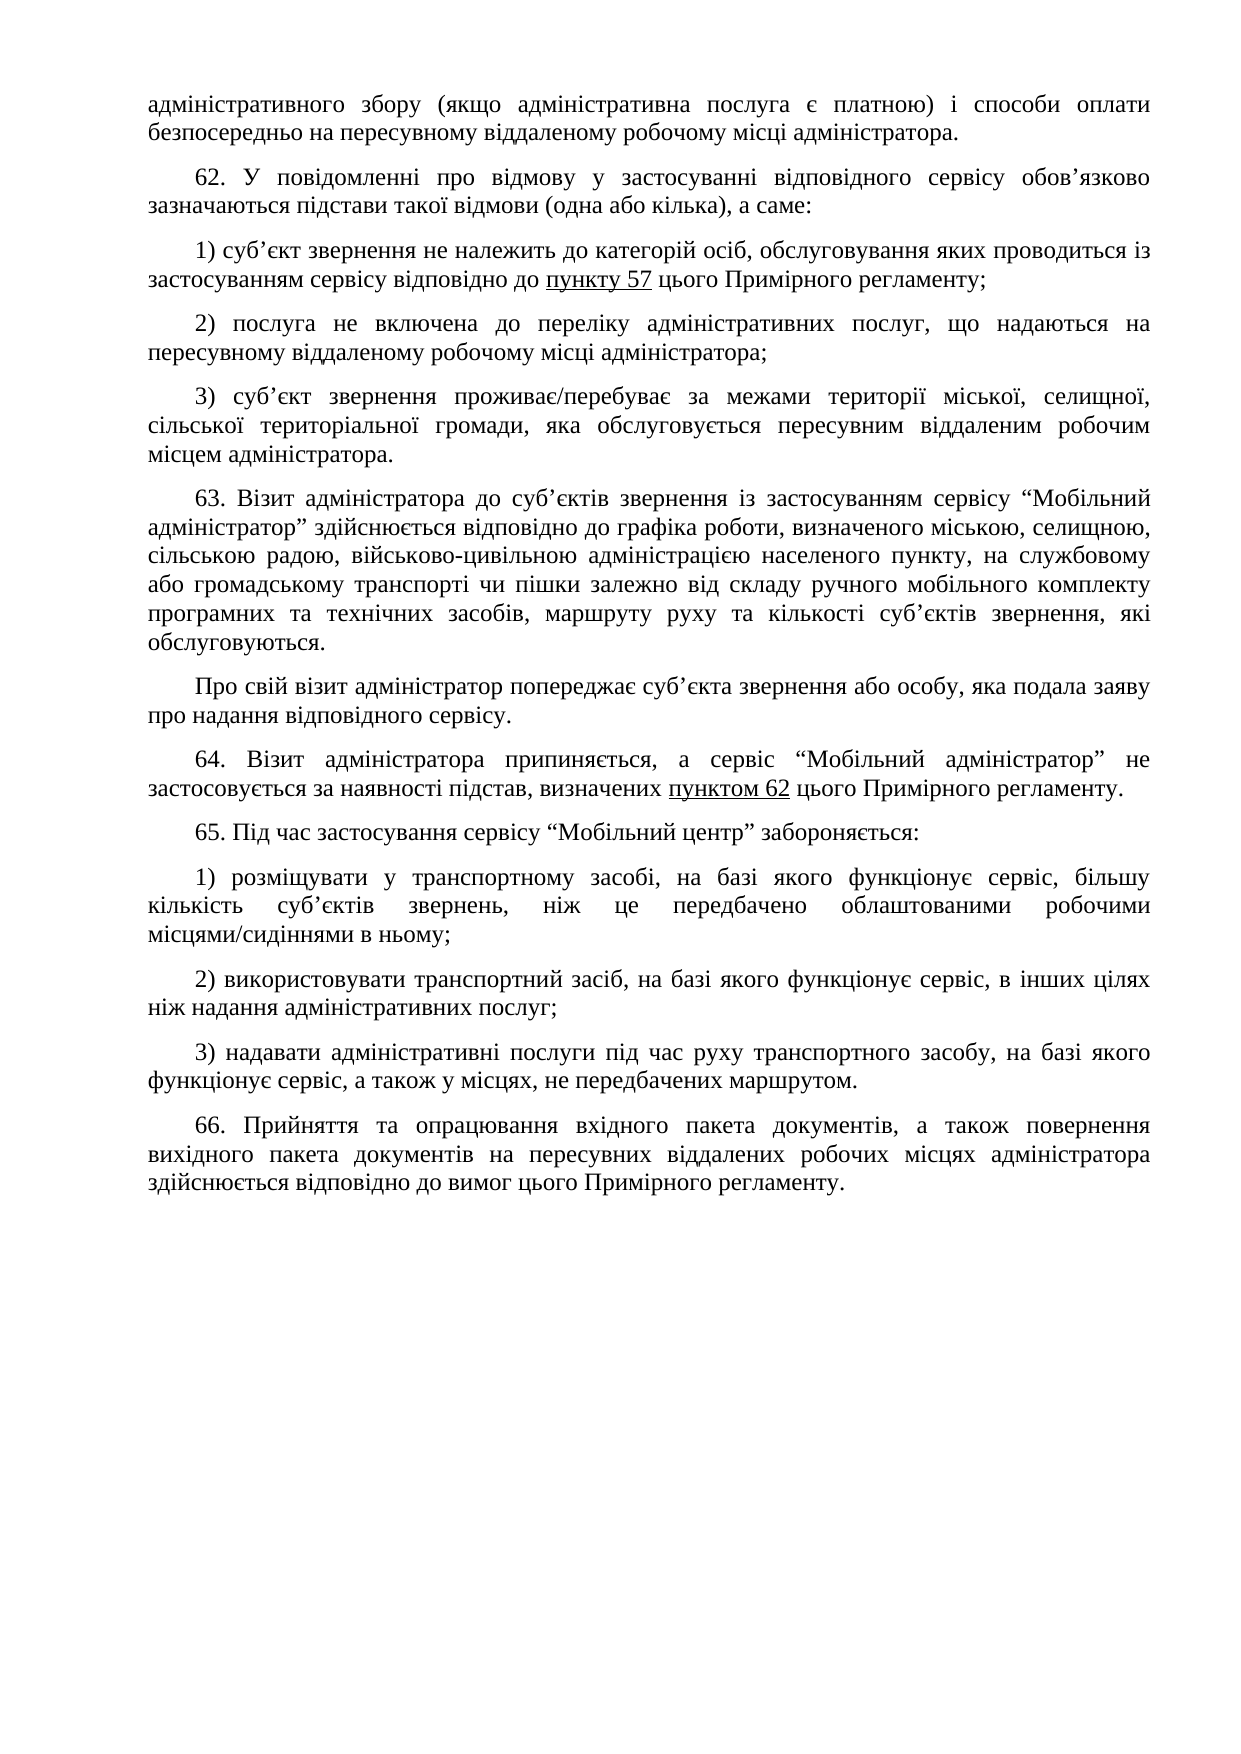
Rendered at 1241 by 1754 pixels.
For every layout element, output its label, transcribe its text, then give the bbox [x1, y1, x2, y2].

text 66. Прийняття та опрацювання вхідного пакета документів, а також повернення вихідного пакета документів на пересувних віддалених робочих місцях адміністратора здійснюється відповідно до вимог цього Примірного регламенту. [148, 1110, 1152, 1196]
text 65. Під час застосування сервісу “Мобільний центр” забороняється: [148, 817, 1152, 846]
text 2) використовувати транспортний засіб, на базі якого функціонує сервіс, в інших цілях ніж надання адміністративних послуг; [148, 964, 1152, 1021]
text 64. Візит адміністратора припиняється, а сервіс “Мобільний адміністратор” не застосовується за наявності підстав, визначених пунктом 62 цього Примірного регламенту. [148, 744, 1152, 802]
text Про свій візит адміністратор попереджає суб’єкта звернення або особу, яка подала заяву про надання відповідного сервісу. [148, 671, 1152, 729]
text 1) розміщувати у транспортному засобі, на базі якого функціонує сервіс, більшу кількість суб’єктів звернень, ніж це передбачено облаштованими робочими місцями/сидіннями в ньому; [148, 862, 1152, 948]
text 2) послуга не включена до переліку адміністративних послуг, що надаються на пересувному віддаленому робочому місці адміністратора; [148, 308, 1152, 366]
text 63. Візит адміністратора до суб’єктів звернення із застосуванням сервісу “Мобільний адміністратор” здійснюється відповідно до графіка роботи, визначеного міською, селищною, сільською радою, військово-цивільною адміністрацією населеного пункту, на службовому або громадському транспорті чи пішки залежно від складу ручного мобільного комплекту програмних та технічних засобів, маршруту руху та кількості суб’єктів звернення, які обслуговуються. [148, 483, 1152, 656]
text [148, 89, 1152, 146]
text 3) суб’єкт звернення проживає/перебуває за межами території міської, селищної, сільської територіальної громади, яка обслуговується пересувним віддаленим робочим місцем адміністратора. [148, 381, 1152, 467]
text 62. У повідомленні про відмову у застосуванні відповідного сервісу обов’язково зазначаються підстави такої відмови (одна або кілька), а саме: [148, 162, 1152, 219]
text 3) надавати адміністративні послуги під час руху транспортного засобу, на базі якого функціонує сервіс, а також у місцях, не передбачених маршрутом. [148, 1037, 1152, 1094]
text 1) суб’єкт звернення не належить до категорій осіб, обслуговування яких проводиться із застосуванням сервісу відповідно до пункту 57 цього Примірного регламенту; [148, 235, 1152, 292]
